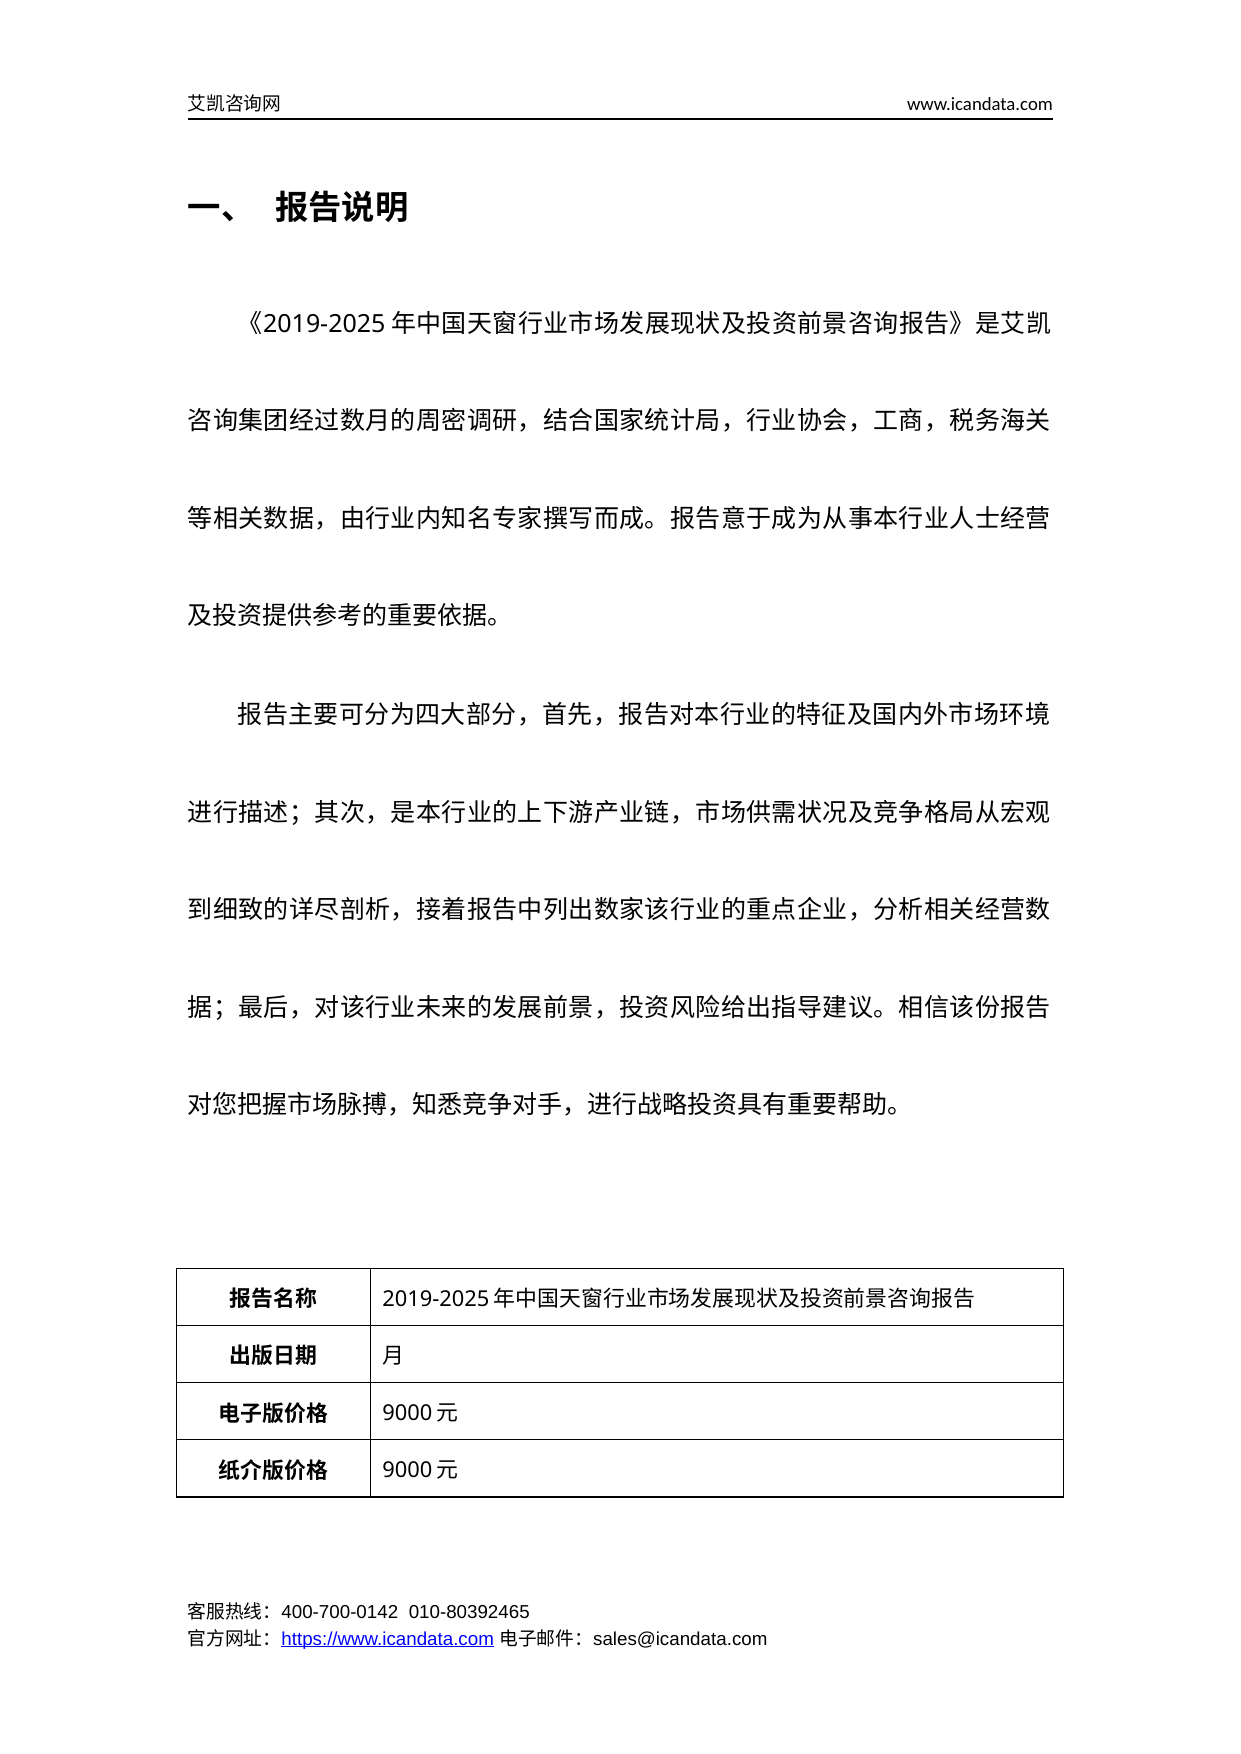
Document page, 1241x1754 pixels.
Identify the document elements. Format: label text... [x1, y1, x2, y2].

table_header 报告名称 [177, 1269, 370, 1325]
table_cell 9000元 [371, 1440, 1063, 1496]
table_cell 出版日期 [177, 1326, 370, 1382]
table_cell 电子版价格 [177, 1383, 370, 1439]
text 《2019-2025年中国天窗行业市场发展现状及投资前景咨询报告》是艾凯咨询集团经过数月的周密调研，结合国家统计局，行业协会，工商，税务海关等相关数据，由行业内知名专家撰写而成。报告意于成为从事本行业人士经营及投资提供参考的重要依据。 [187, 289, 1053, 646]
table_header 2019-2025年中国天窗行业市场发展现状及投资前景咨询报告 [371, 1269, 1063, 1325]
table_cell 纸介版价格 [177, 1440, 370, 1496]
subtitle 报告说明 [187, 172, 1053, 237]
text 报告主要可分为四大部分，首先，报告对本行业的特征及国内外市场环境进行描述；其次，是本行业的上下游产业链，市场供需状况及竞争格局从宏观到细致的详尽剖析，接着报告中列出数家该行业的重点企业，分析相关经营数据；最后，对该行业未来的发展前景，投资风险给出指导建议。相信该份报告对您把握市场脉搏，知悉竞争对手，进行战略投资具有重要帮助。 [187, 681, 1053, 1136]
table_cell 9000元 [371, 1383, 1063, 1439]
table_cell 月 [371, 1326, 1063, 1382]
